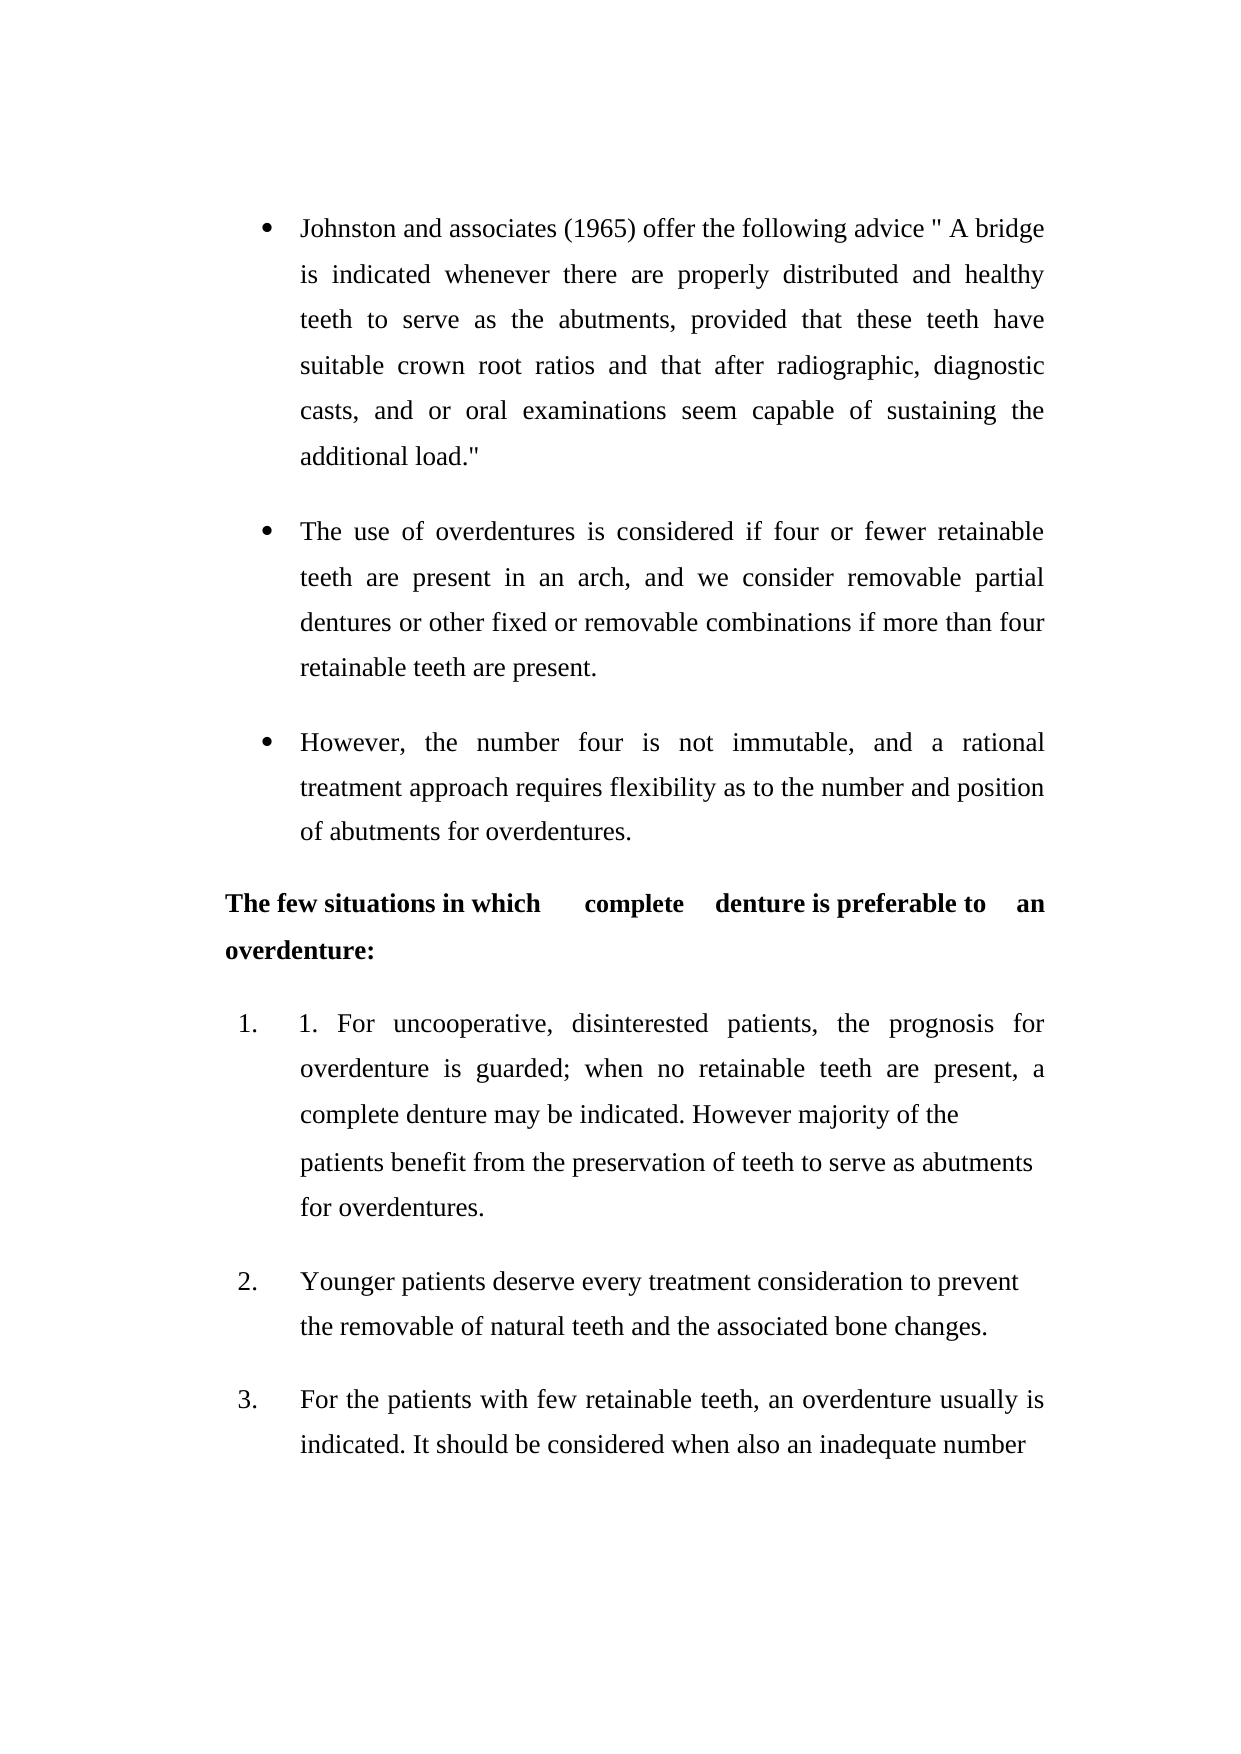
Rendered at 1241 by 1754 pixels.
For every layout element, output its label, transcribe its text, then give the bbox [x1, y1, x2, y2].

list Johnston and associates (1965) offer the following advice " A bridge is indicated whenever there are properly distributed and healthy teeth to serve as the abutments, provided that these teeth have suitable crown root ratios and that after radiographic, diagnostic casts, and or oral examinations seem capable of sustaining the additional load." [262, 213, 1046, 471]
list Younger patients deserve every treatment consideration to prevent the removable of natural teeth and the associated bone changes. [237, 1265, 1046, 1341]
text overdenture: [225, 934, 1090, 965]
text denture is preferable to [708, 887, 993, 918]
list However, the number four is not immutable, and a rational treatment approach requires flexibility as to the number and position of abutments for overdentures. [262, 726, 1046, 846]
text complete [583, 888, 685, 918]
text patients benefit from the preservation of teeth to serve as abutments for overdentures. [300, 1146, 1046, 1223]
list For the patients with few retainable teeth, an overdenture usually is indicated. It should be considered when also an inadequate number [237, 1383, 1046, 1459]
text 1. 1. For uncooperative, disinterested patients, the prognosis for overdenture is guarded; when no retainable teeth are present, a complete denture may be indicated. However majority of the [238, 1007, 1046, 1129]
text an [1016, 887, 1090, 918]
text The few situations in which [225, 887, 560, 918]
list The use of overdentures is considered if four or fewer retainable teeth are present in an arch, and we consider removable partial dentures or other fixed or removable combinations if more than four retainable teeth are present. [262, 515, 1046, 682]
